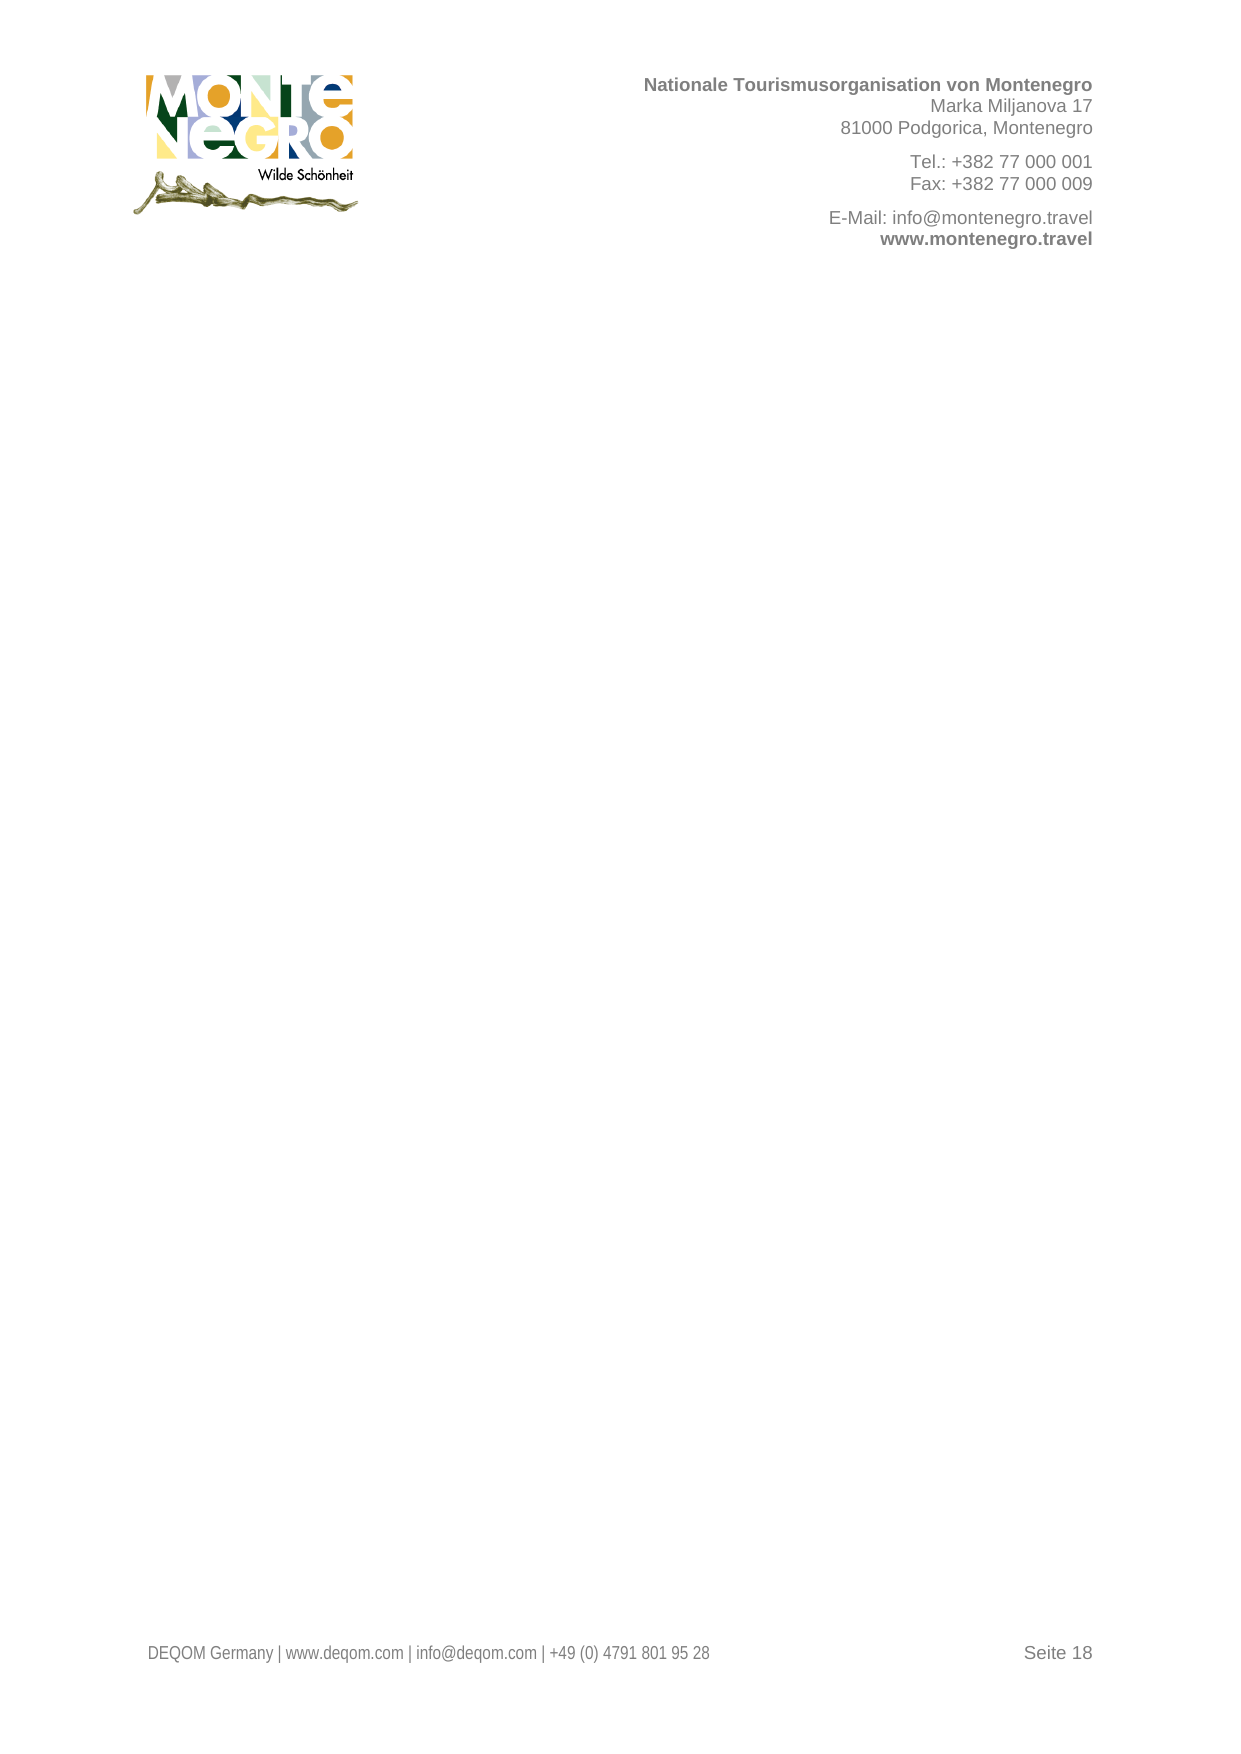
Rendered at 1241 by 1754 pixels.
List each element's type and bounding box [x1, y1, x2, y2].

picture [121, 67, 377, 226]
